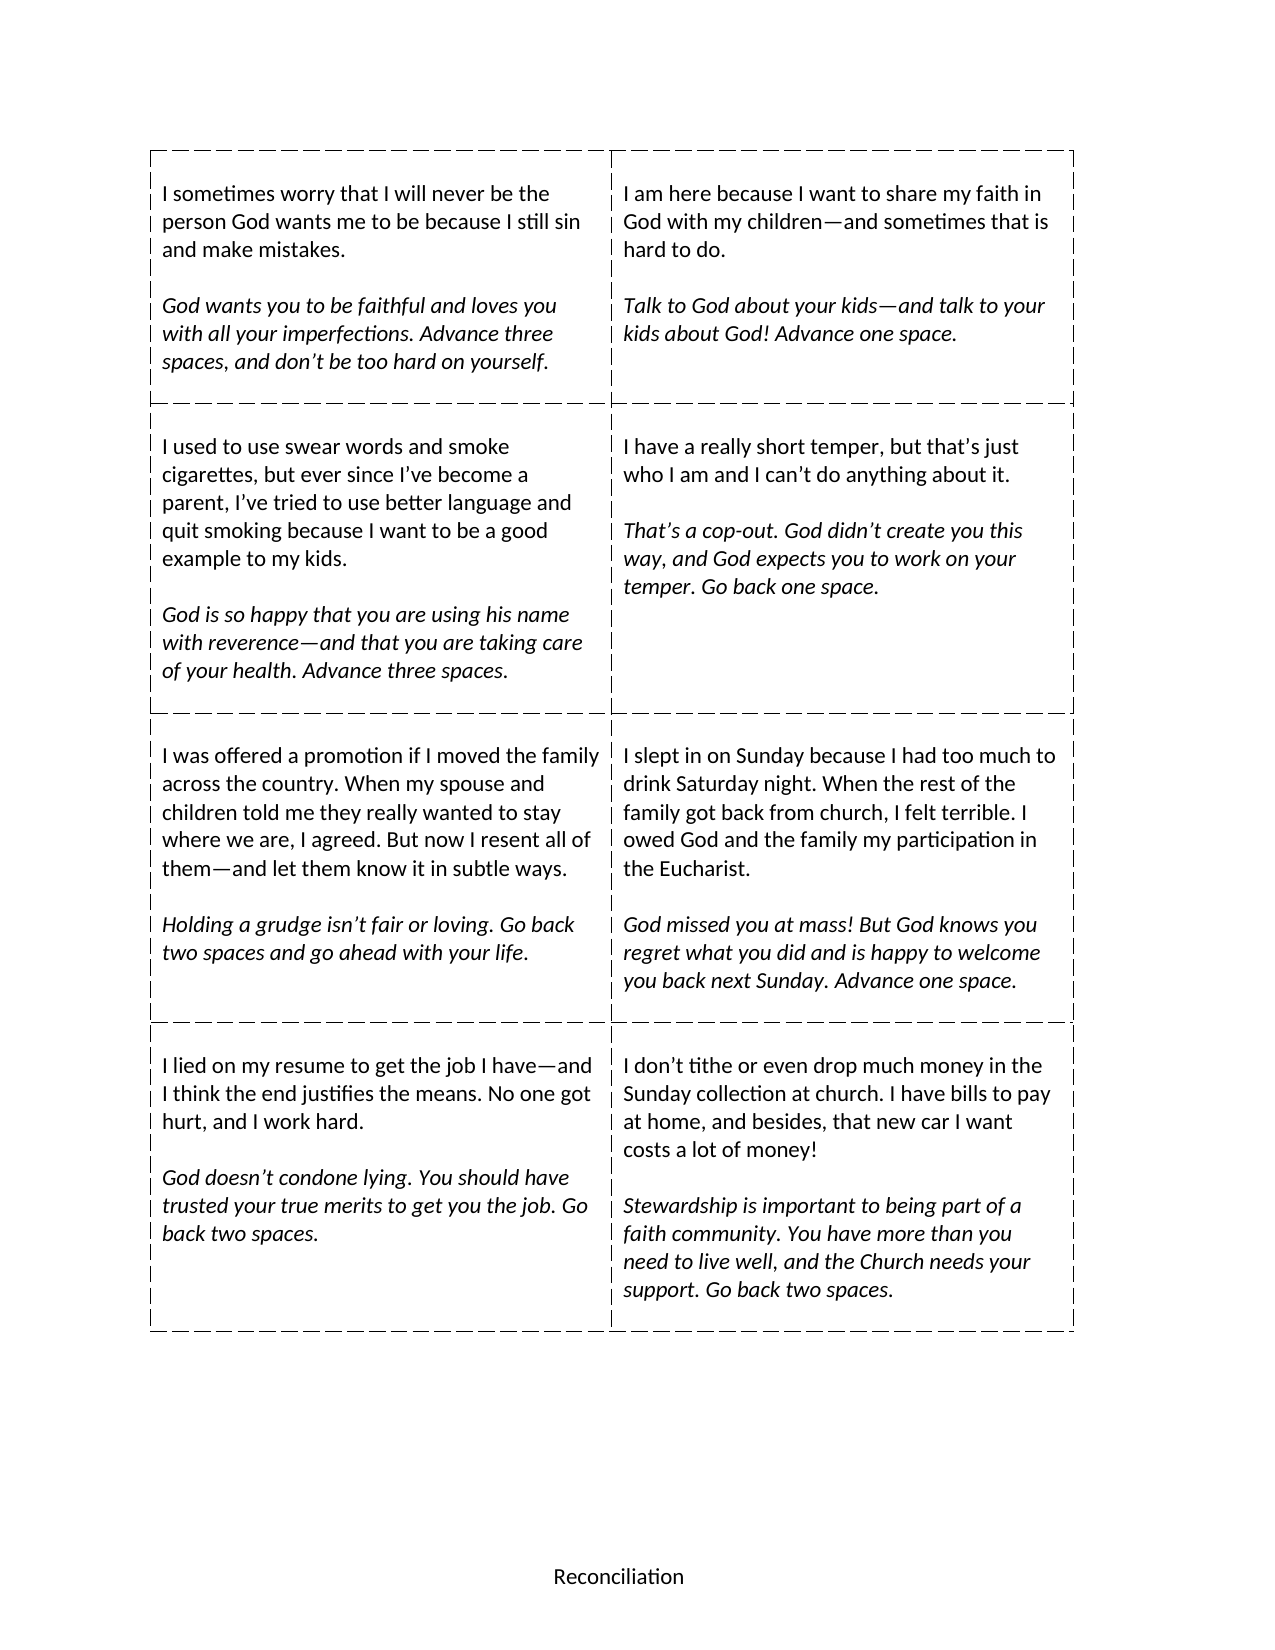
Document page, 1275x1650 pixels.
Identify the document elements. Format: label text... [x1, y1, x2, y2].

table_cell I am here because I want to share my faith in God with my children—and sometimes that is hard to do. Talk to God about your kids—and talk to your kids about God! Advance one space. [612, 150, 1073, 403]
table_cell I was offered a promotion if I moved the family across the country. When my spouse and children told me they really wanted to stay where we are, I agreed. But now I resent all of them—and let them know it in subtle ways. Holding a grudge isn’t fair or loving. Go back two spaces and go ahead with your life. [151, 713, 612, 1022]
table_cell I slept in on Sunday because I had too much to drink Saturday night. When the rest of the family got back from church, I felt terrible. I owed God and the family my participation in the Eucharist. God missed you at mass! But God knows you regret what you did and is happy to welcome you back next Sunday. Advance one space. [612, 713, 1073, 1022]
table_cell I don’t tithe or even drop much money in the Sunday collection at church. I have bills to pay at home, and besides, that new car I want costs a lot of money! Stewardship is important to being part of a faith community. You have more than you need to live well, and the Church needs your support. Go back two spaces. [612, 1022, 1073, 1331]
table_cell I lied on my resume to get the job I have—and I think the end justifies the means. No one got hurt, and I work hard. God doesn’t condone lying. You should have trusted your true merits to get you the job. Go back two spaces. [151, 1022, 612, 1331]
table_cell I sometimes worry that I will never be the person God wants me to be because I still sin and make mistakes. God wants you to be faithful and loves you with all your imperfections. Advance three spaces, and don’t be too hard on yourself. [151, 150, 612, 403]
table_cell I used to use swear words and smoke cigarettes, but ever since I’ve become a parent, I’ve tried to use better language and quit smoking because I want to be a good example to my kids. God is so happy that you are using his name with reverence—and that you are taking care of your health. Advance three spaces. [151, 403, 612, 712]
table_cell I have a really short temper, but that’s just who I am and I can’t do anything about it. That’s a cop-out. God didn’t create you this way, and God expects you to work on your temper. Go back one space. [612, 403, 1073, 712]
